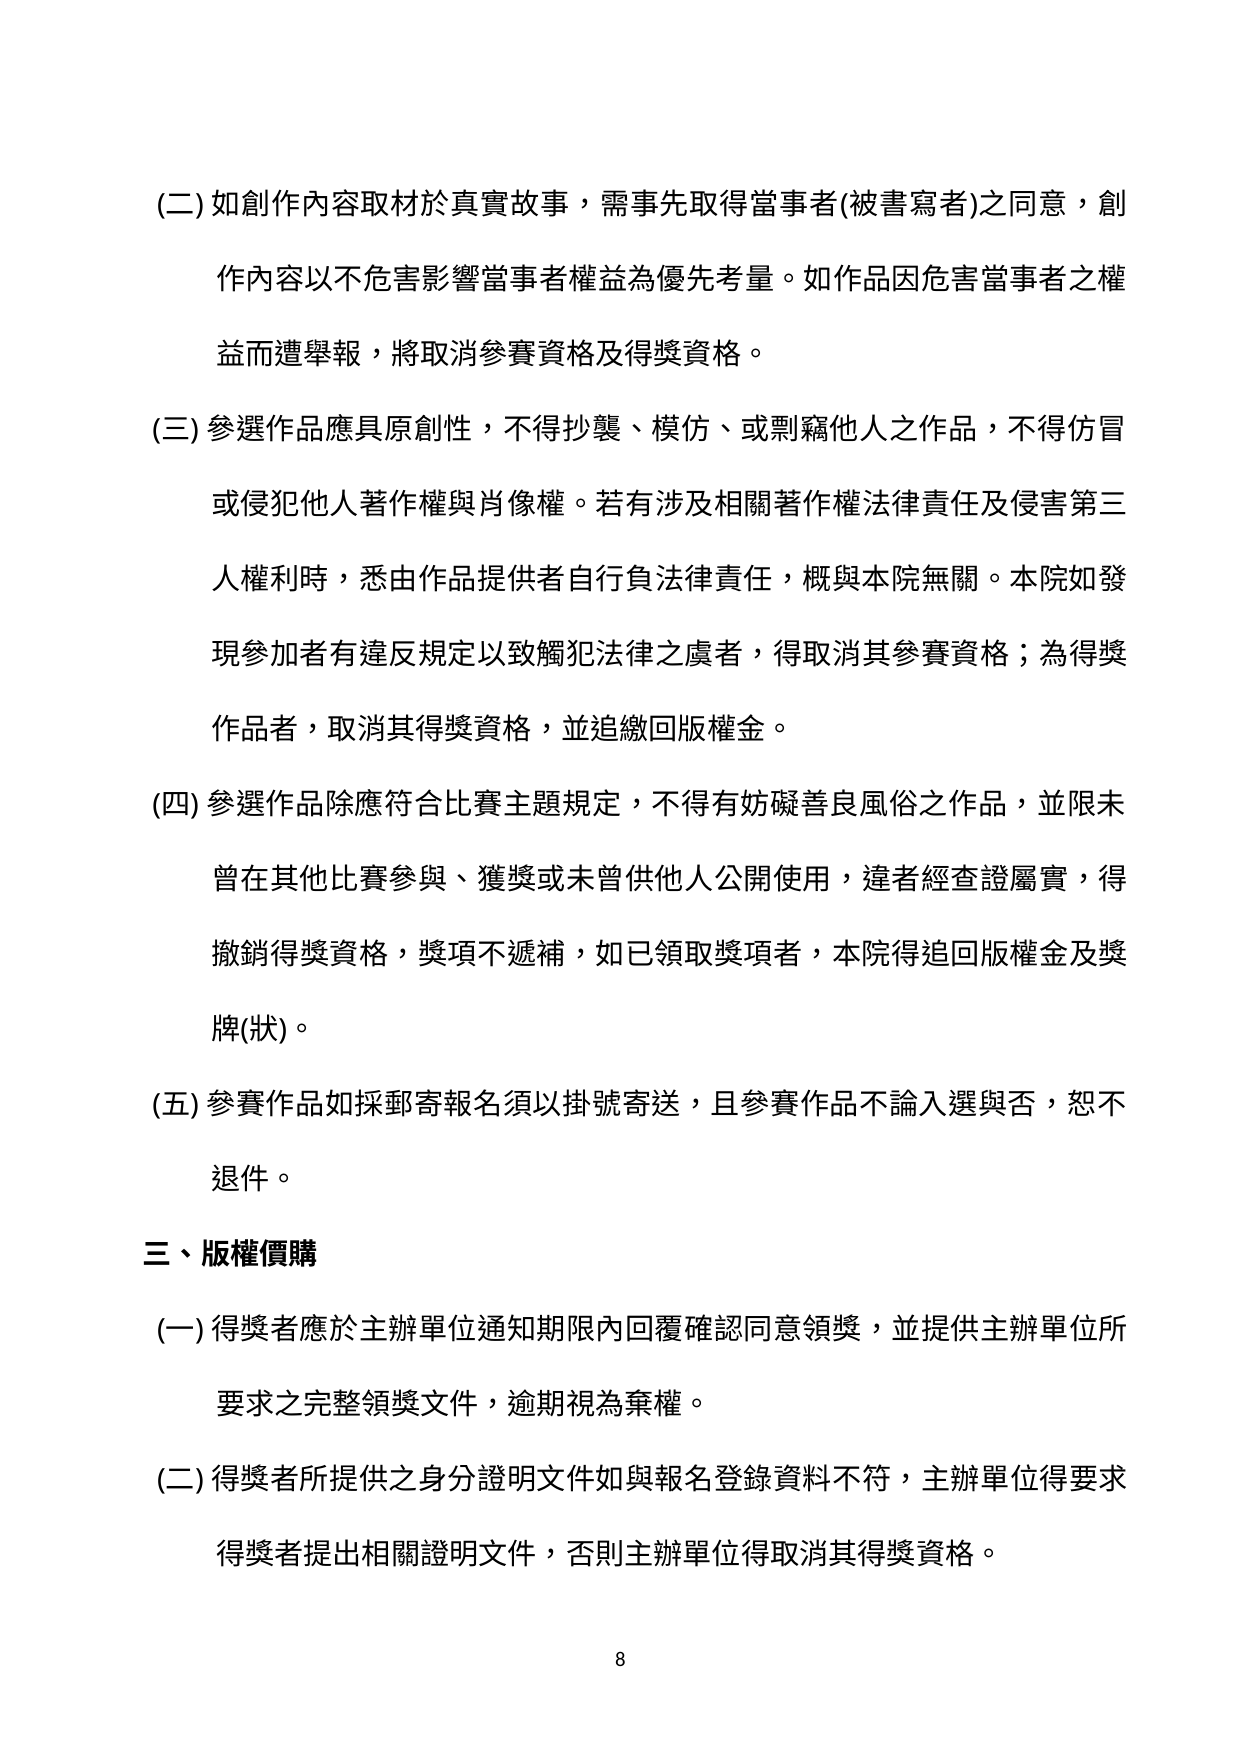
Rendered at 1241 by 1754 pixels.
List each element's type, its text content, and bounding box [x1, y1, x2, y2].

subtitle 如創作內容取材於真實故事，需事先取得當事者(被書寫者)之同意，創作內容以不危害影響當事者權益為優先考量。如作品因危害當事者之權益而遭舉報，將取消參賽資格及得獎資格。 [157, 164, 1128, 389]
subtitle 參選作品除應符合比賽主題規定，不得有妨礙善良風俗之作品，並限未曾在其他比賽參與、獲獎或未曾供他人公開使用，違者經查證屬實，得撤銷得獎資格，獎項不遞補，如已領取獎項者，本院得追回版權金及獎牌(狀)。 [152, 764, 1128, 1064]
subtitle 參選作品應具原創性，不得抄襲、模仿、或剽竊他人之作品，不得仿冒或侵犯他人著作權與肖像權。若有涉及相關著作權法律責任及侵害第三人權利時，悉由作品提供者自行負法律責任，概與本院無關。本院如發現參加者有違反規定以致觸犯法律之虞者，得取消其參賽資格；為得獎作品者，取消其得獎資格，並追繳回版權金。 [152, 389, 1128, 764]
subtitle 版權價購 [142, 1214, 1128, 1289]
subtitle 參賽作品如採郵寄報名須以掛號寄送，且參賽作品不論入選與否，恕不退件。 [152, 1064, 1128, 1214]
subtitle 得獎者應於主辦單位通知期限內回覆確認同意領獎，並提供主辦單位所要求之完整領獎文件，逾期視為棄權。 [157, 1289, 1128, 1439]
subtitle 得獎者所提供之身分證明文件如與報名登錄資料不符，主辦單位得要求得獎者提出相關證明文件，否則主辦單位得取消其得獎資格。 [157, 1439, 1128, 1589]
